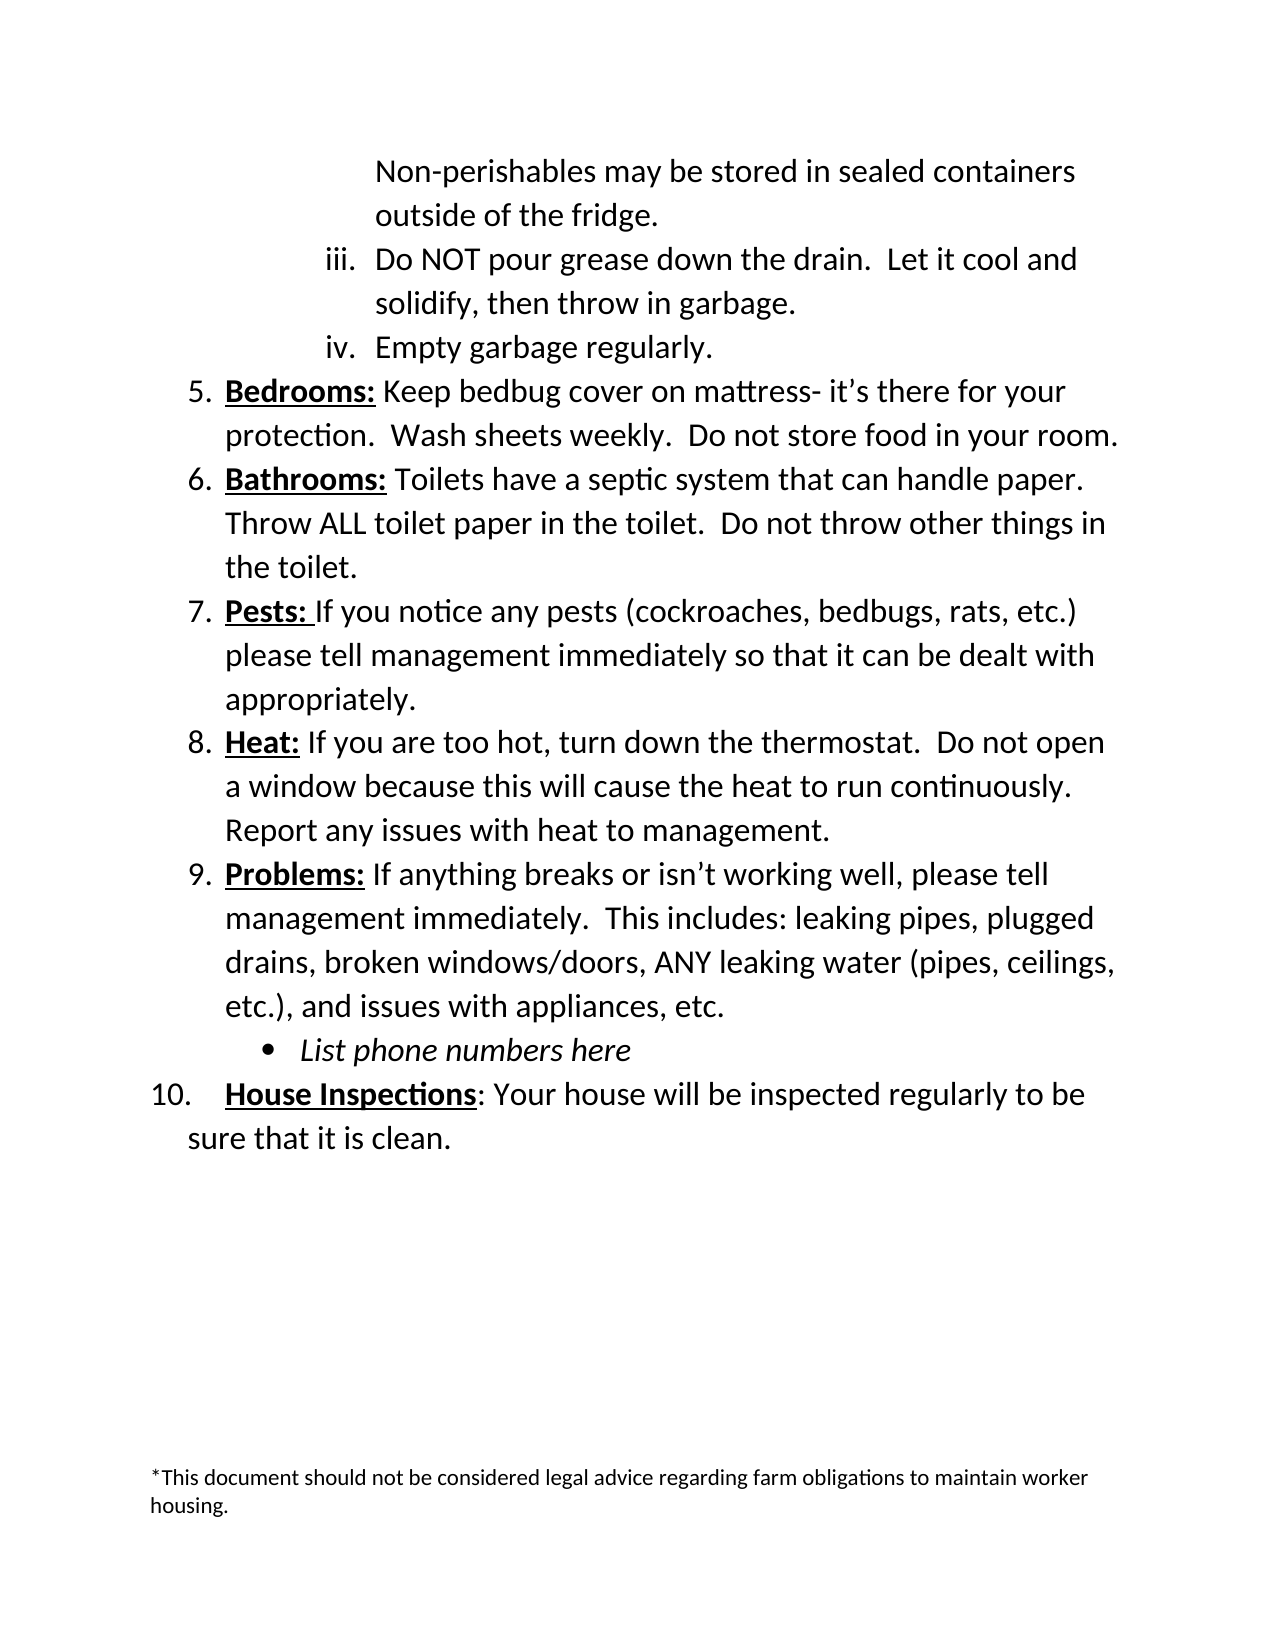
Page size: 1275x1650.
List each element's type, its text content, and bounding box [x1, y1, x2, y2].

list Empty garbage regularly. [356, 326, 1125, 367]
list Problems: If anything breaks or isn’t working well, please tell management immediately. This includes: leaking pipes, plugged drains, broken windows/doors, ANY leaking water (pipes, ceilings, etc.), and issues with appliances, etc. [187, 853, 1125, 1026]
list House Inspections: Your house will be inspected regularly to be sure that it is clean. [150, 1073, 1125, 1158]
list Do NOT pour grease down the drain. Let it cool and solidify, then throw in garbage. [356, 238, 1125, 323]
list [356, 150, 1125, 235]
list Heat: If you are too hot, turn down the thermostat. Do not open a window because this will cause the heat to run continuously. Report any issues with heat to management. [187, 721, 1125, 850]
list Bedrooms: Keep bedbug cover on mattress- it’s there for your protection. Wash sheets weekly. Do not store food in your room. [187, 370, 1125, 454]
list Pests: If you notice any pests (cockroaches, bedbugs, rats, etc.) please tell management immediately so that it can be dealt with appropriately. [187, 589, 1125, 718]
list List phone numbers here [262, 1029, 1125, 1070]
list Bathrooms: Toilets have a septic system that can handle paper. Throw ALL toilet paper in the toilet. Do not throw other things in the toilet. [187, 458, 1125, 586]
